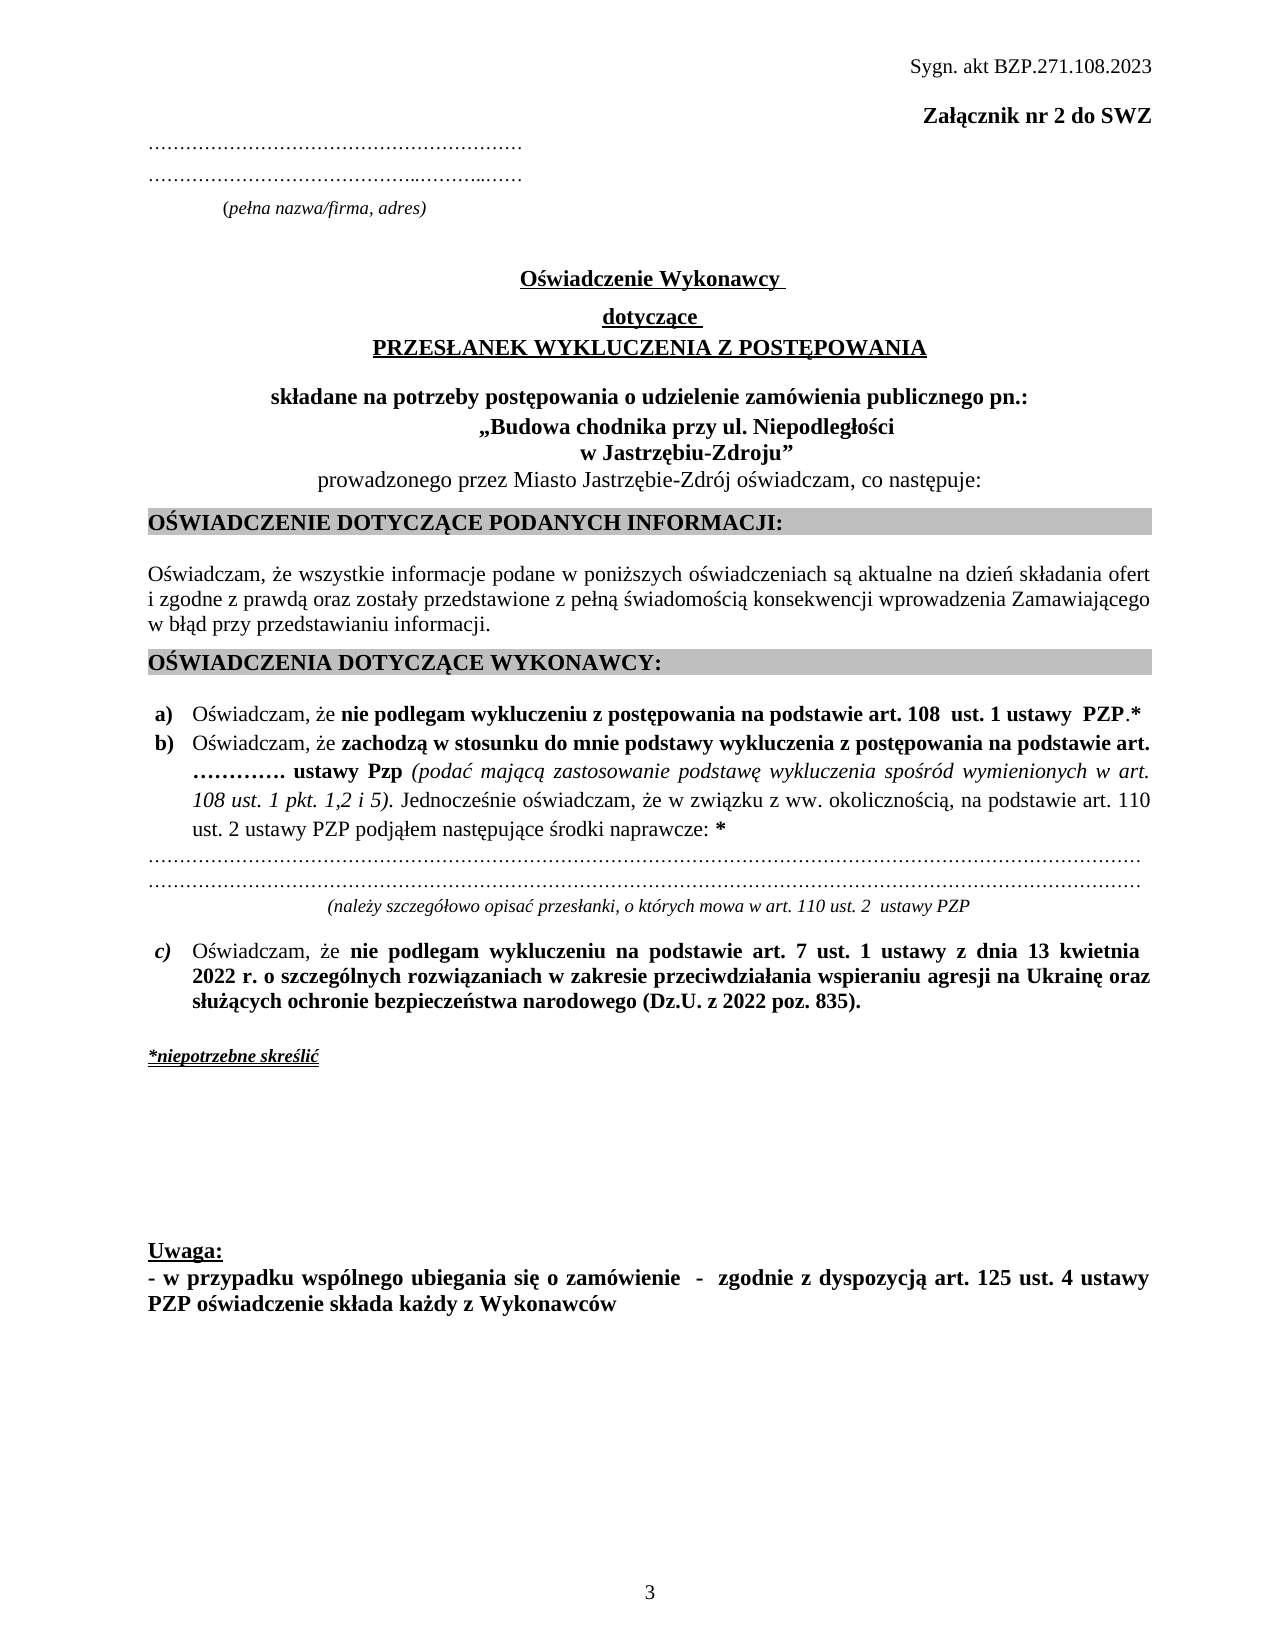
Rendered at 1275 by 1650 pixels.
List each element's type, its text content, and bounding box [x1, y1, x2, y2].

text - w przypadku wspólnego ubiegania się o zamówienie - zgodnie z dyspozycją art. 125 ust. 4 ustawy PZP oświadczenie składa każdy z Wykonawców [148, 1264, 1152, 1317]
text Uwaga: [148, 1238, 1152, 1264]
text prowadzonego przez Miasto Jastrzębie-Zdrój oświadczam, co następuje: [148, 466, 1152, 492]
text Załącznik nr 2 do SWZ [148, 102, 1152, 128]
text …………………………………………………………………………………………..………..…… [148, 132, 532, 186]
text Oświadczam, że wszystkie informacje podane w poniższych oświadczeniach są aktualne na dzień składania ofert i zgodne z prawdą oraz zostały przedstawione z pełną świadomością konsekwencji wprowadzenia Zamawiającego w błąd przy przedstawianiu informacji. [148, 561, 1152, 636]
text PRZESŁANEK WYKLUCZENIA Z POSTĘPOWANIA [148, 333, 1152, 360]
text *niepotrzebne skreślić [148, 1045, 1152, 1066]
list Oświadczam, że nie podlegam wykluczeniu z postępowania na podstawie art. 108 ust. 1 ustawy PZP.* [154, 701, 1152, 726]
list w Jastrzębiu-Zdroju” [221, 439, 1152, 466]
list „Budowa chodnika przy ul. Niepodległości [221, 413, 1152, 439]
text (należy szczegółowo opisać przesłanki, o których mowa w art. 110 ust. 2 ustawy PZP [148, 895, 1152, 917]
text dotyczące [148, 303, 1152, 330]
list Oświadczam, że zachodzą w stosunku do mnie podstawy wykluczenia z postępowania na podstawie art. …………. ustawy Pzp (podać mającą zastosowanie podstawę wykluczenia spośród wymienionych w art. 108 ust. 1 pkt. 1,2 i 5). Jednocześnie oświadczam, że w związku z ww. okolicznością, na podstawie art. 110 ust. 2 ustawy PZP podjąłem następujące środki naprawcze: * [154, 729, 1152, 842]
text (pełna nazwa/firma, adres) [148, 197, 532, 218]
text Oświadczenie Wykonawcy [148, 265, 1152, 291]
text OŚWIADCZENIE DOTYCZĄCE PODANYCH INFORMACJI: [148, 508, 1152, 535]
text OŚWIADCZENIA DOTYCZĄCE WYKONAWCY: [148, 649, 1152, 675]
text składane na potrzeby postępowania o udzielenie zamówienia publicznego pn.: [148, 383, 1152, 409]
list Oświadczam, że nie podlegam wykluczeniu na podstawie art. 7 ust. 1 ustawy z dnia 13 kwietnia 2022 r. o szczególnych rozwiązaniach w zakresie przeciwdziałania wspieraniu agresji na Ukrainę oraz służących ochronie bezpieczeństwa narodowego (Dz.U. z 2022 poz. 835). [154, 938, 1152, 1014]
text ………………………………………………………………………………………………………………………………………………………………………………………………………………………………………………………………………………………… [148, 845, 1152, 892]
